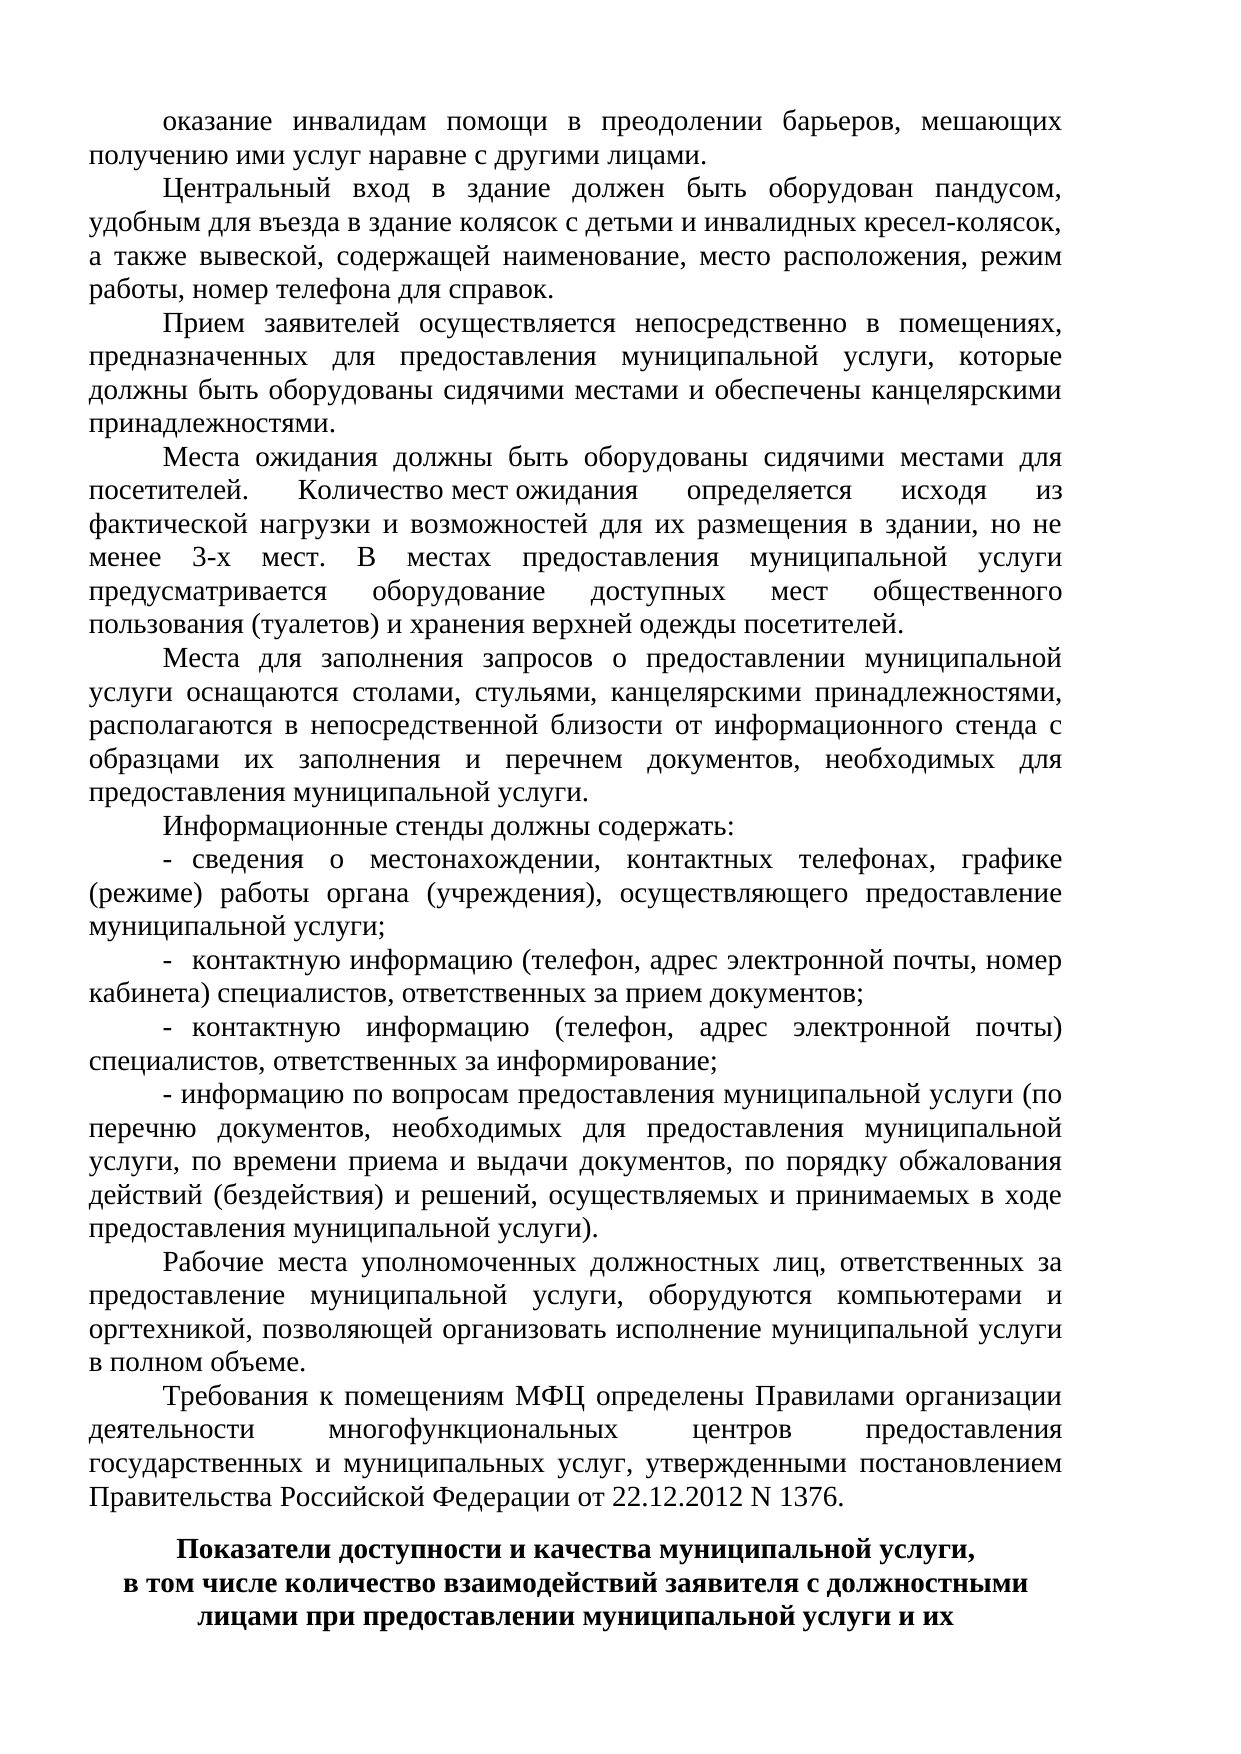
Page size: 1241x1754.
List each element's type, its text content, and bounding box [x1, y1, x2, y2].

text Показатели доступности и качества муниципальной услуги, [88, 1531, 1063, 1565]
list контактную информацию (телефон, адрес электронной почты) специалистов, ответственных за информирование; [88, 1009, 1063, 1076]
text Информационные стенды должны содержать: [88, 808, 1063, 841]
text Требования к помещениям МФЦ определены Правилами организации деятельности многофункциональных центров предоставления государственных и муниципальных услуг, утвержденными постановлением Правительства Российской Федерации от 22.12.2012 N 1376. [88, 1378, 1063, 1512]
list контактную информацию (телефон, адрес электронной почты, номер кабинета) специалистов, ответственных за прием документов; [88, 942, 1063, 1009]
text Места ожидания должны быть оборудованы сидячими местами для посетителей. Количество мест ожидания определяется исходя из фактической нагрузки и возможностей для их размещения в здании, но не менее 3-х мест. В местах предоставления муниципальной услуги предусматривается оборудование доступных мест общественного пользования (туалетов) и хранения верхней одежды посетителей. [88, 439, 1063, 640]
text Рабочие места уполномоченных должностных лиц, ответственных за предоставление муниципальной услуги, оборудуются компьютерами и оргтехникой, позволяющей организовать исполнение муниципальной услуги в полном объеме. [88, 1244, 1063, 1378]
list сведения о местонахождении, контактных телефонах, графике (режиме) работы органа (учреждения), осуществляющего предоставление муниципальной услуги; [88, 841, 1063, 942]
text - информацию по вопросам предоставления муниципальной услуги (по перечню документов, необходимых для предоставления муниципальной услуги, по времени приема и выдачи документов, по порядку обжалования действий (бездействия) и решений, осуществляемых и принимаемых в ходе предоставления муниципальной услуги). [88, 1076, 1063, 1244]
text Центральный вход в здание должен быть оборудован пандусом, удобным для въезда в здание колясок с детьми и инвалидных кресел-колясок, а также вывеской, содержащей наименование, место расположения, режим работы, номер телефона для справок. [88, 171, 1063, 305]
text Прием заявителей осуществляется непосредственно в помещениях, предназначенных для предоставления муниципальной услуги, которые должны быть оборудованы сидячими местами и обеспечены канцелярскими принадлежностями. [88, 305, 1063, 439]
text оказание инвалидам помощи в преодолении барьеров, мешающих получению ими услуг наравне с другими лицами. [88, 103, 1063, 171]
text Места для заполнения запросов о предоставлении муниципальной услуги оснащаются столами, стульями, канцелярскими принадлежностями, располагаются в непосредственной близости от информационного стенда с образцами их заполнения и перечнем документов, необходимых для предоставления муниципальной услуги. [88, 640, 1063, 808]
